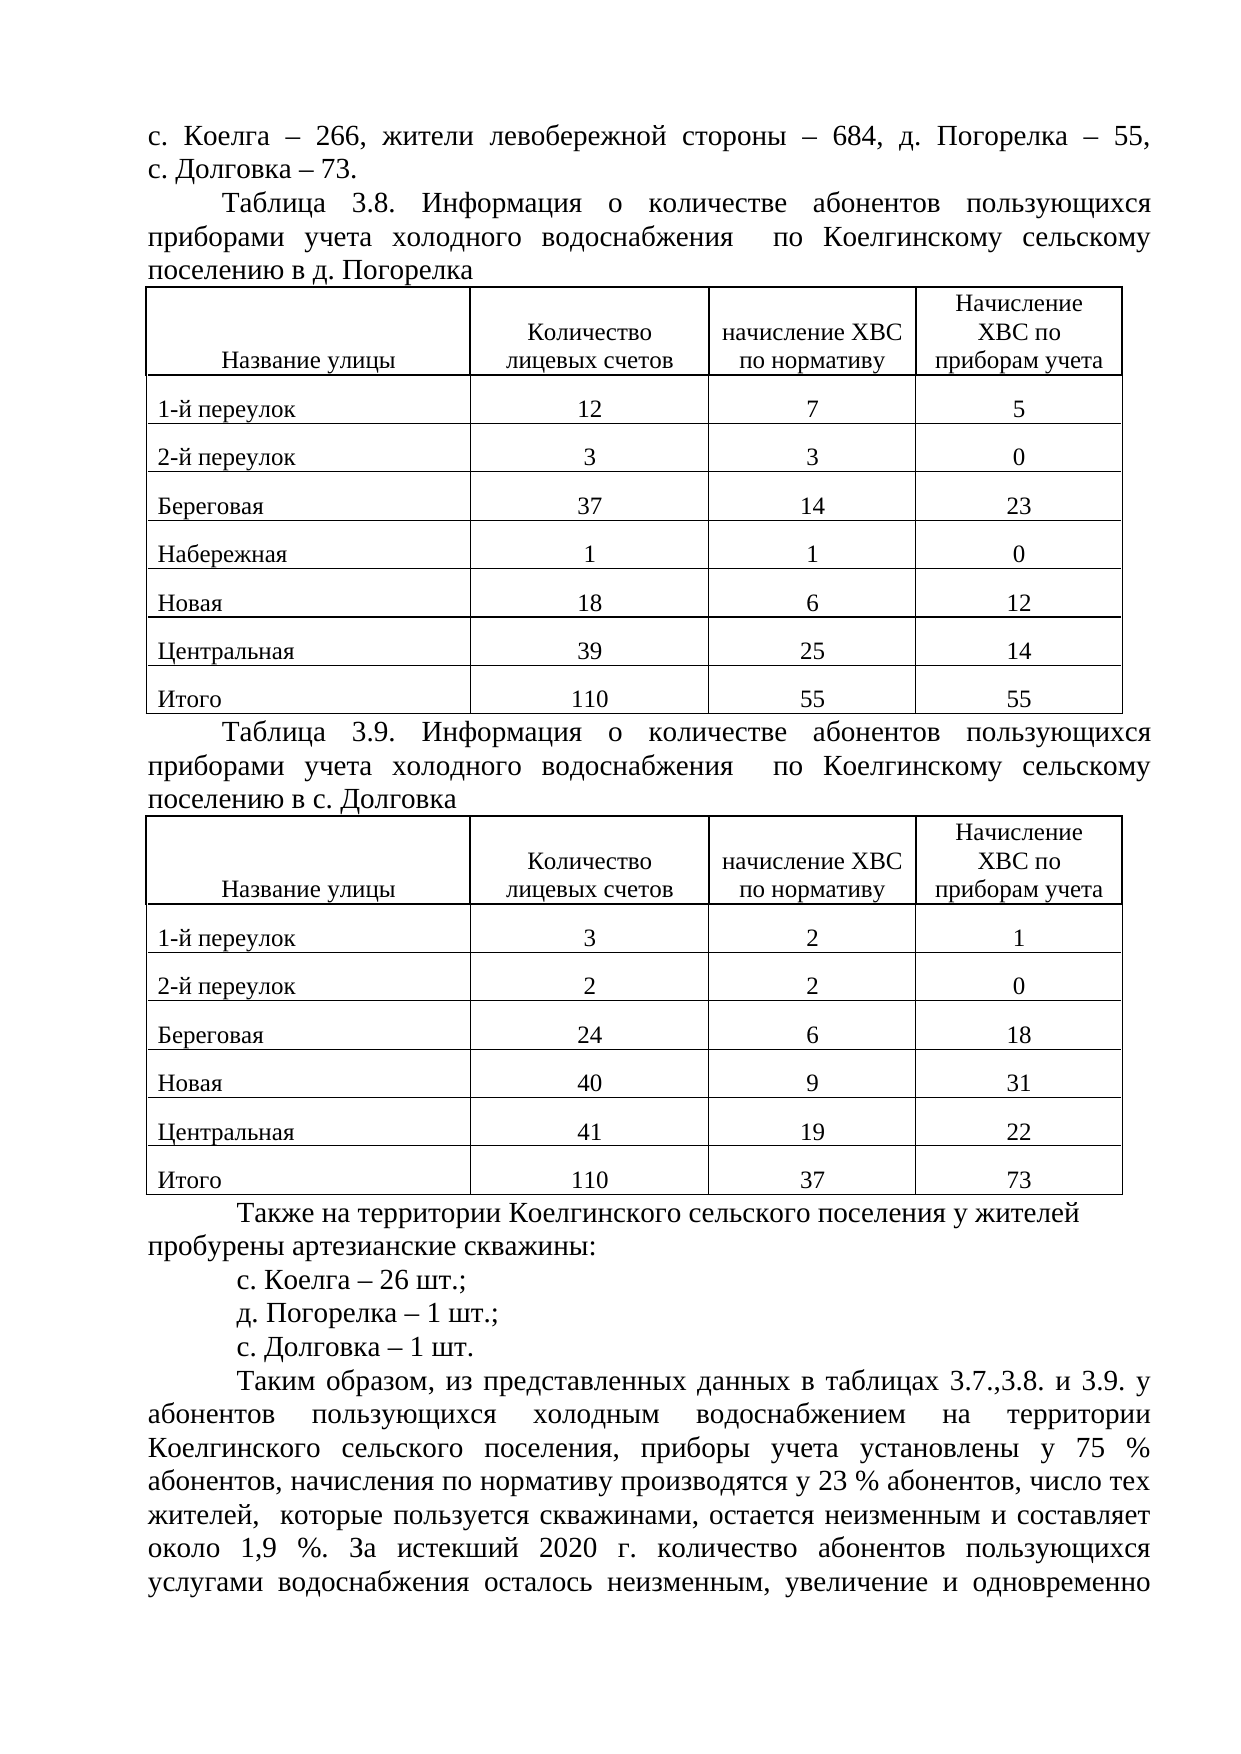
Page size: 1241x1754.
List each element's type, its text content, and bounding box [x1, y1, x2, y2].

table_cell 24 [471, 1001, 708, 1048]
text с. Коелга – 26 шт.; [148, 1262, 1152, 1296]
table_cell Новая [147, 569, 470, 616]
table_cell 9 [709, 1050, 915, 1097]
table_header Начисление ХВС по приборам учета [917, 288, 1121, 374]
table_cell 0 [916, 952, 1122, 1000]
text с. Долговка – 1 шт. [148, 1329, 1152, 1363]
table_cell 18 [916, 1000, 1122, 1048]
table_cell 7 [709, 376, 915, 423]
table_cell Центральная [147, 1098, 470, 1145]
table_cell 41 [471, 1098, 708, 1145]
table_cell 37 [471, 472, 708, 519]
table_cell 55 [709, 666, 915, 713]
table_cell 1-й переулок [147, 375, 470, 423]
table_cell 2 [471, 953, 708, 1000]
table_cell 12 [916, 568, 1122, 616]
table_cell Итого [147, 666, 470, 713]
table_cell 3 [471, 424, 708, 471]
table_cell 25 [709, 618, 915, 665]
table_header Количество лицевых счетов [471, 817, 708, 903]
table_header Начисление ХВС по приборам учета [917, 817, 1121, 903]
table_cell 1-й переулок [147, 904, 470, 952]
table_cell Береговая [147, 1001, 470, 1048]
table_cell 5 [916, 376, 1122, 423]
table_cell 40 [471, 1050, 708, 1097]
table_cell 1 [471, 521, 708, 568]
table_cell 0 [916, 423, 1122, 471]
table_cell 2 [709, 953, 915, 1000]
text Также на территории Коелгинского сельского поселения у жителей пробурены артезианские скважины: [148, 1195, 1152, 1262]
table_header начисление ХВС по нормативу [710, 288, 915, 374]
table_header начисление ХВС по нормативу [710, 817, 915, 903]
table_cell Набережная [147, 521, 470, 568]
table_cell 19 [709, 1098, 915, 1145]
table_cell 55 [916, 665, 1122, 713]
table_cell 18 [471, 569, 708, 616]
table_cell Центральная [147, 617, 470, 665]
table_cell 0 [916, 520, 1122, 568]
table_cell 2-й переулок [147, 424, 470, 471]
table_cell 110 [471, 666, 708, 713]
table_cell 2-й переулок [147, 953, 470, 1000]
table_cell 6 [709, 1001, 915, 1048]
table_cell Береговая [147, 472, 470, 519]
table_cell 23 [916, 471, 1122, 519]
table_cell 6 [709, 569, 915, 616]
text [148, 1363, 1152, 1597]
table_cell 31 [916, 1049, 1122, 1097]
table_cell Итого [147, 1146, 470, 1194]
table_cell 1 [709, 521, 915, 568]
text Таблица 3.9. Информация о количестве абонентов пользующихся приборами учета холодного водоснабжения по Коелгинскому сельскому поселению в с. Долговка [148, 714, 1152, 815]
table_cell 14 [916, 616, 1122, 665]
text Таблица 3.8. Информация о количестве абонентов пользующихся приборами учета холодного водоснабжения по Коелгинскому сельскому поселению в д. Погорелка [148, 185, 1152, 286]
table_header Название улицы [147, 817, 469, 903]
table_cell 2 [709, 905, 915, 952]
table_header Название улицы [147, 288, 469, 374]
table_cell 73 [916, 1145, 1122, 1194]
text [148, 118, 1152, 185]
table_cell 3 [471, 905, 708, 952]
table_cell 39 [471, 618, 708, 665]
table_cell 110 [471, 1146, 708, 1194]
table_cell Новая [147, 1050, 470, 1097]
table_cell 3 [709, 424, 915, 471]
table_cell 1 [916, 905, 1122, 952]
table_header Количество лицевых счетов [471, 288, 708, 374]
table_cell 14 [709, 472, 915, 519]
table_cell 12 [471, 376, 708, 423]
table_cell 22 [916, 1097, 1122, 1145]
table_cell 37 [709, 1146, 915, 1194]
text д. Погорелка – 1 шт.; [148, 1296, 1152, 1329]
